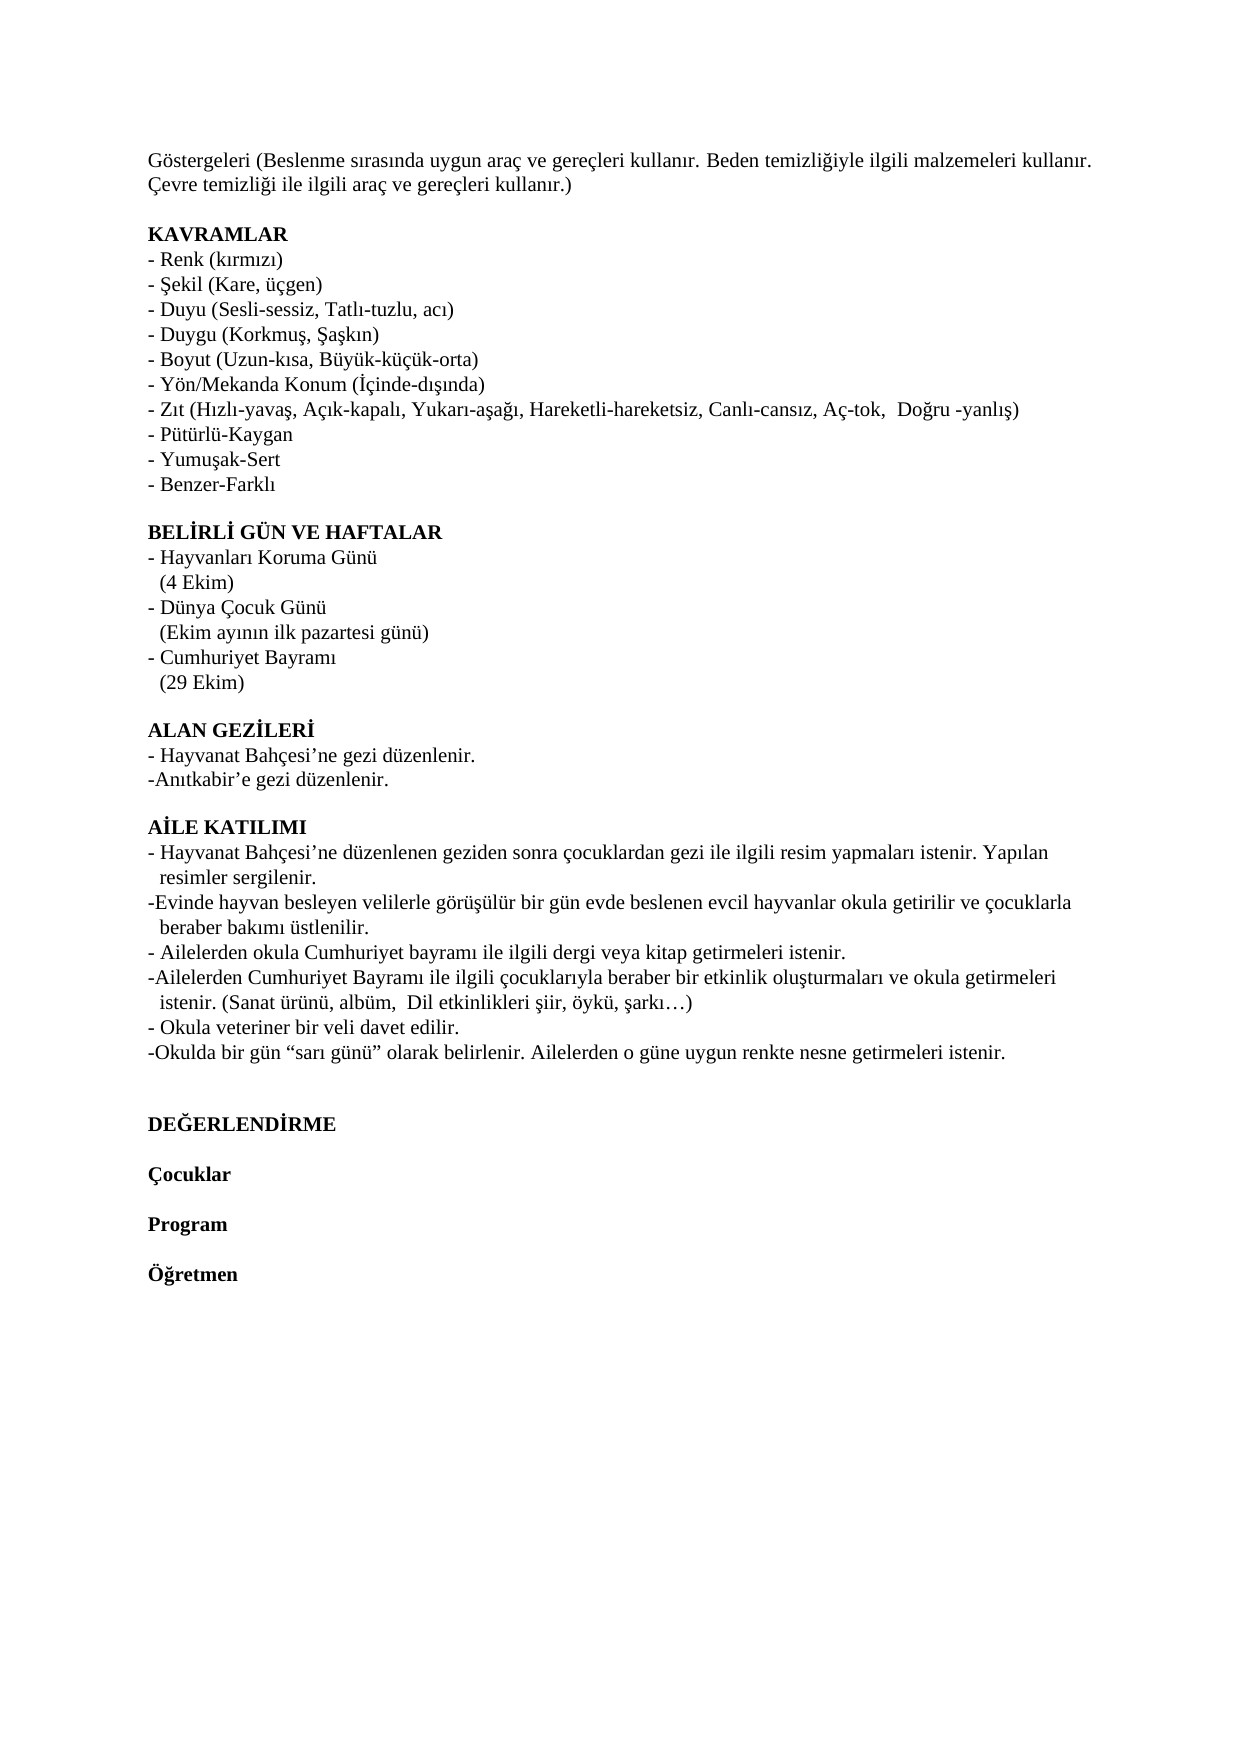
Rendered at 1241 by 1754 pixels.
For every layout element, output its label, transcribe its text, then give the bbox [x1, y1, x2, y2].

text -Okulda bir gün “sarı günü” olarak belirlenir. Ailelerden o güne uygun renkte nesne getirmeleri istenir. [148, 1039, 1093, 1064]
text Öğretmen [148, 1261, 1093, 1286]
text -Anıtkabir’e gezi düzenlenir. [148, 767, 1093, 791]
text Göstergeleri (Beslenme sırasında uygun araç ve gereçleri kullanır. Beden temizliğiyle ilgili malzemeleri kullanır. Çevre temizliği ile ilgili araç ve gereçleri kullanır.) [148, 148, 1093, 196]
text -Evinde hayvan besleyen velilerle görüşülür bir gün evde beslenen evcil hayvanlar okula getirilir ve çocuklarla beraber bakımı üstlenilir. [148, 889, 1093, 939]
text Çocuklar [148, 1161, 1093, 1186]
text - Benzer-Farklı [148, 471, 1093, 496]
text - Renk (kırmızı) [148, 246, 1093, 271]
text - Şekil (Kare, üçgen) [148, 271, 1093, 296]
text - Hayvanları Koruma Günü (4 Ekim) [148, 544, 1093, 594]
text BELİRLİ GÜN VE HAFTALAR [148, 520, 1093, 544]
text ALAN GEZİLERİ [148, 718, 1093, 742]
text - Boyut (Uzun-kısa, Büyük-küçük-orta) [148, 346, 1093, 371]
text Program [148, 1211, 1093, 1236]
text AİLE KATILIMI [148, 815, 1093, 839]
text - Hayvanat Bahçesi’ne gezi düzenlenir. [148, 742, 1093, 767]
text - Yön/Mekanda Konum (İçinde-dışında) [148, 371, 1093, 396]
text - Cumhuriyet Bayramı (29 Ekim) [148, 644, 1093, 694]
text KAVRAMLAR [148, 221, 1093, 246]
text - Okula veteriner bir veli davet edilir. [148, 1014, 1093, 1039]
text DEĞERLENDİRME [148, 1112, 1093, 1136]
text - Pütürlü-Kaygan [148, 421, 1093, 446]
text - Duygu (Korkmuş, Şaşkın) [148, 321, 1093, 346]
text - Dünya Çocuk Günü (Ekim ayının ilk pazartesi günü) [148, 594, 1093, 644]
text - Duyu (Sesli-sessiz, Tatlı-tuzlu, acı) [148, 296, 1093, 321]
text - Ailelerden okula Cumhuriyet bayramı ile ilgili dergi veya kitap getirmeleri istenir. [148, 939, 1093, 964]
text - Zıt (Hızlı-yavaş, Açık-kapalı, Yukarı-aşağı, Hareketli-hareketsiz, Canlı-cansız, Aç-tok, Doğru -yanlış) [148, 396, 1093, 421]
text -Ailelerden Cumhuriyet Bayramı ile ilgili çocuklarıyla beraber bir etkinlik oluşturmaları ve okula getirmeleri istenir. (Sanat ürünü, albüm, Dil etkinlikleri şiir, öykü, şarkı…) [148, 964, 1093, 1014]
text - Yumuşak-Sert [148, 446, 1093, 471]
text - Hayvanat Bahçesi’ne düzenlenen geziden sonra çocuklardan gezi ile ilgili resim yapmaları istenir. Yapılan resimler sergilenir. [148, 839, 1093, 889]
